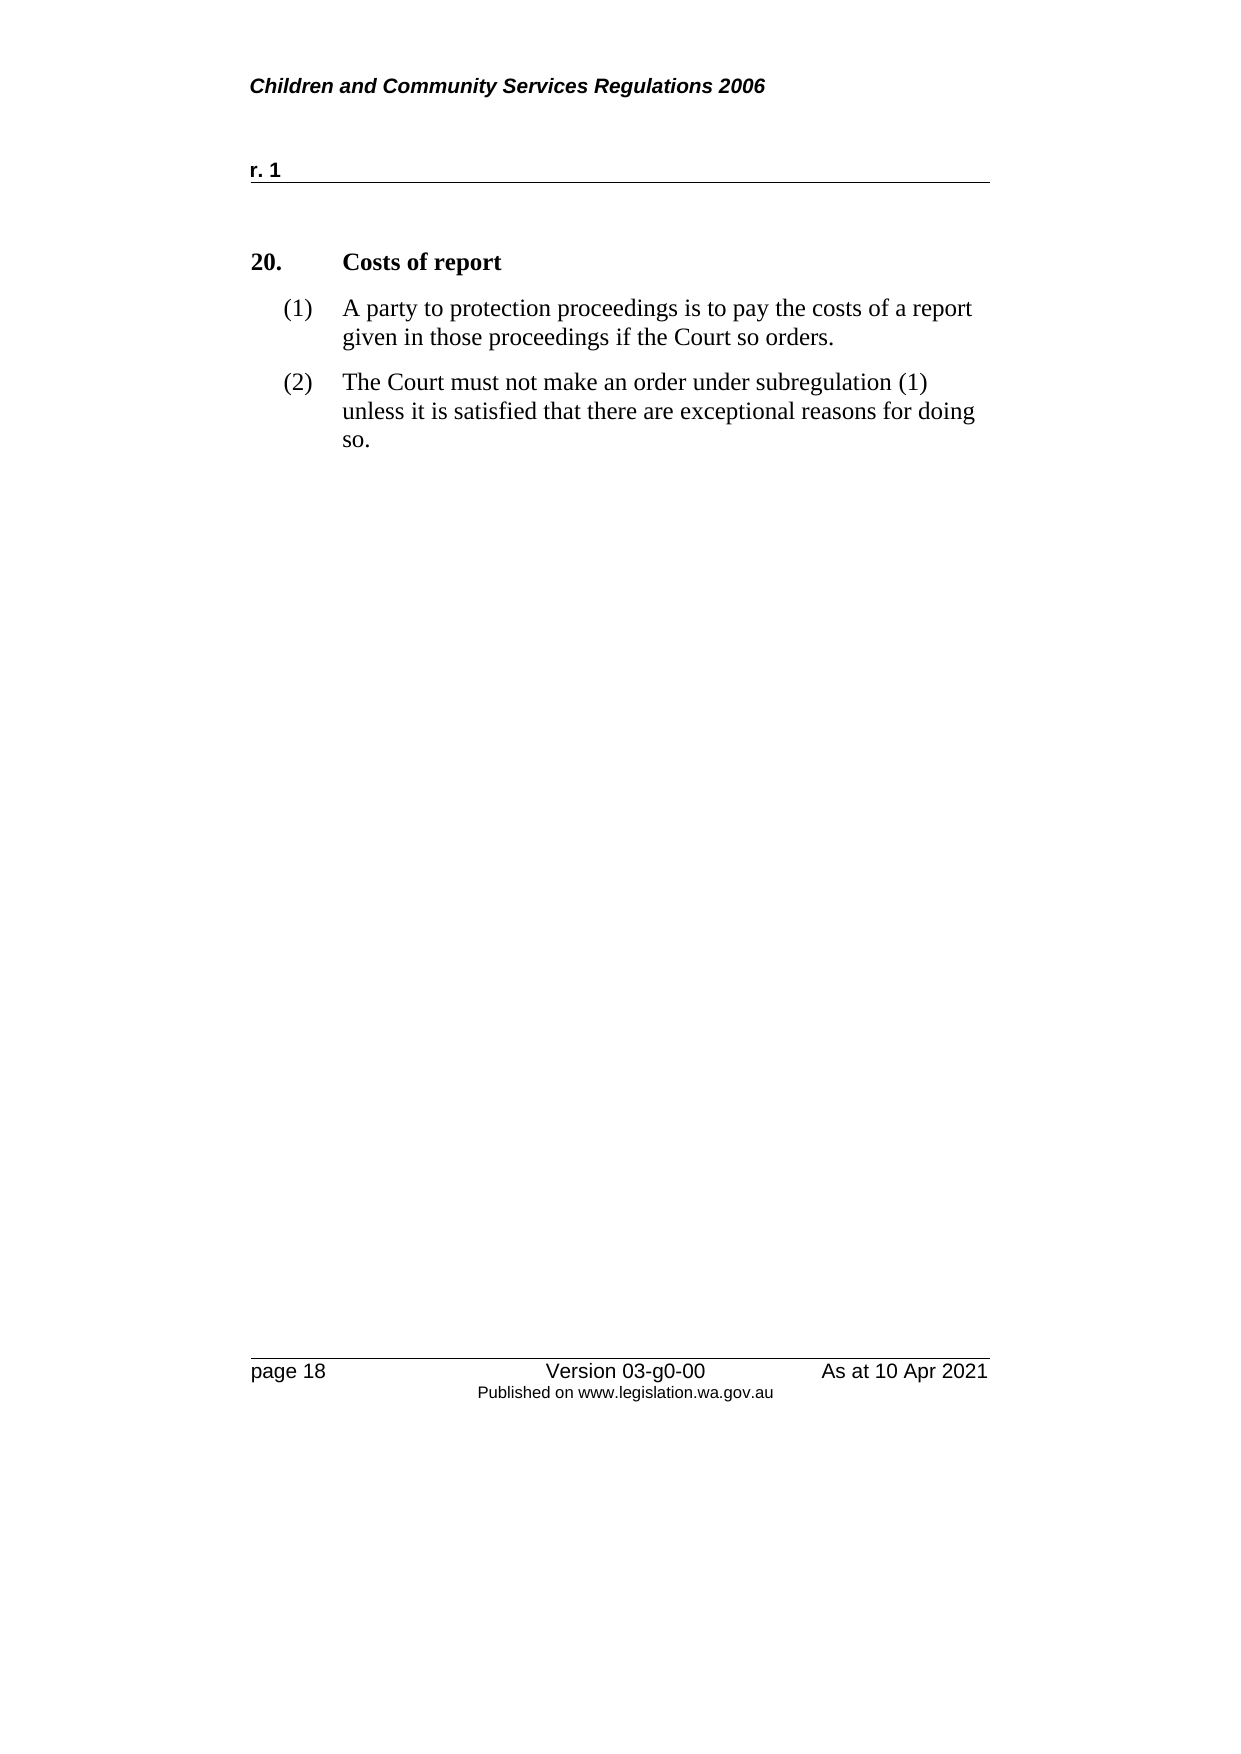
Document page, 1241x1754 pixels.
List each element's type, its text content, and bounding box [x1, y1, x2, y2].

text (2) The Court must not make an order under subregulation (1) unless it is satisfied that there are exceptional reasons for doing so. [251, 367, 990, 453]
text (1) A party to protection proceedings is to pay the costs of a report given in those proceedings if the Court so orders. [251, 293, 990, 350]
subtitle 20. Costs of report [251, 247, 990, 276]
